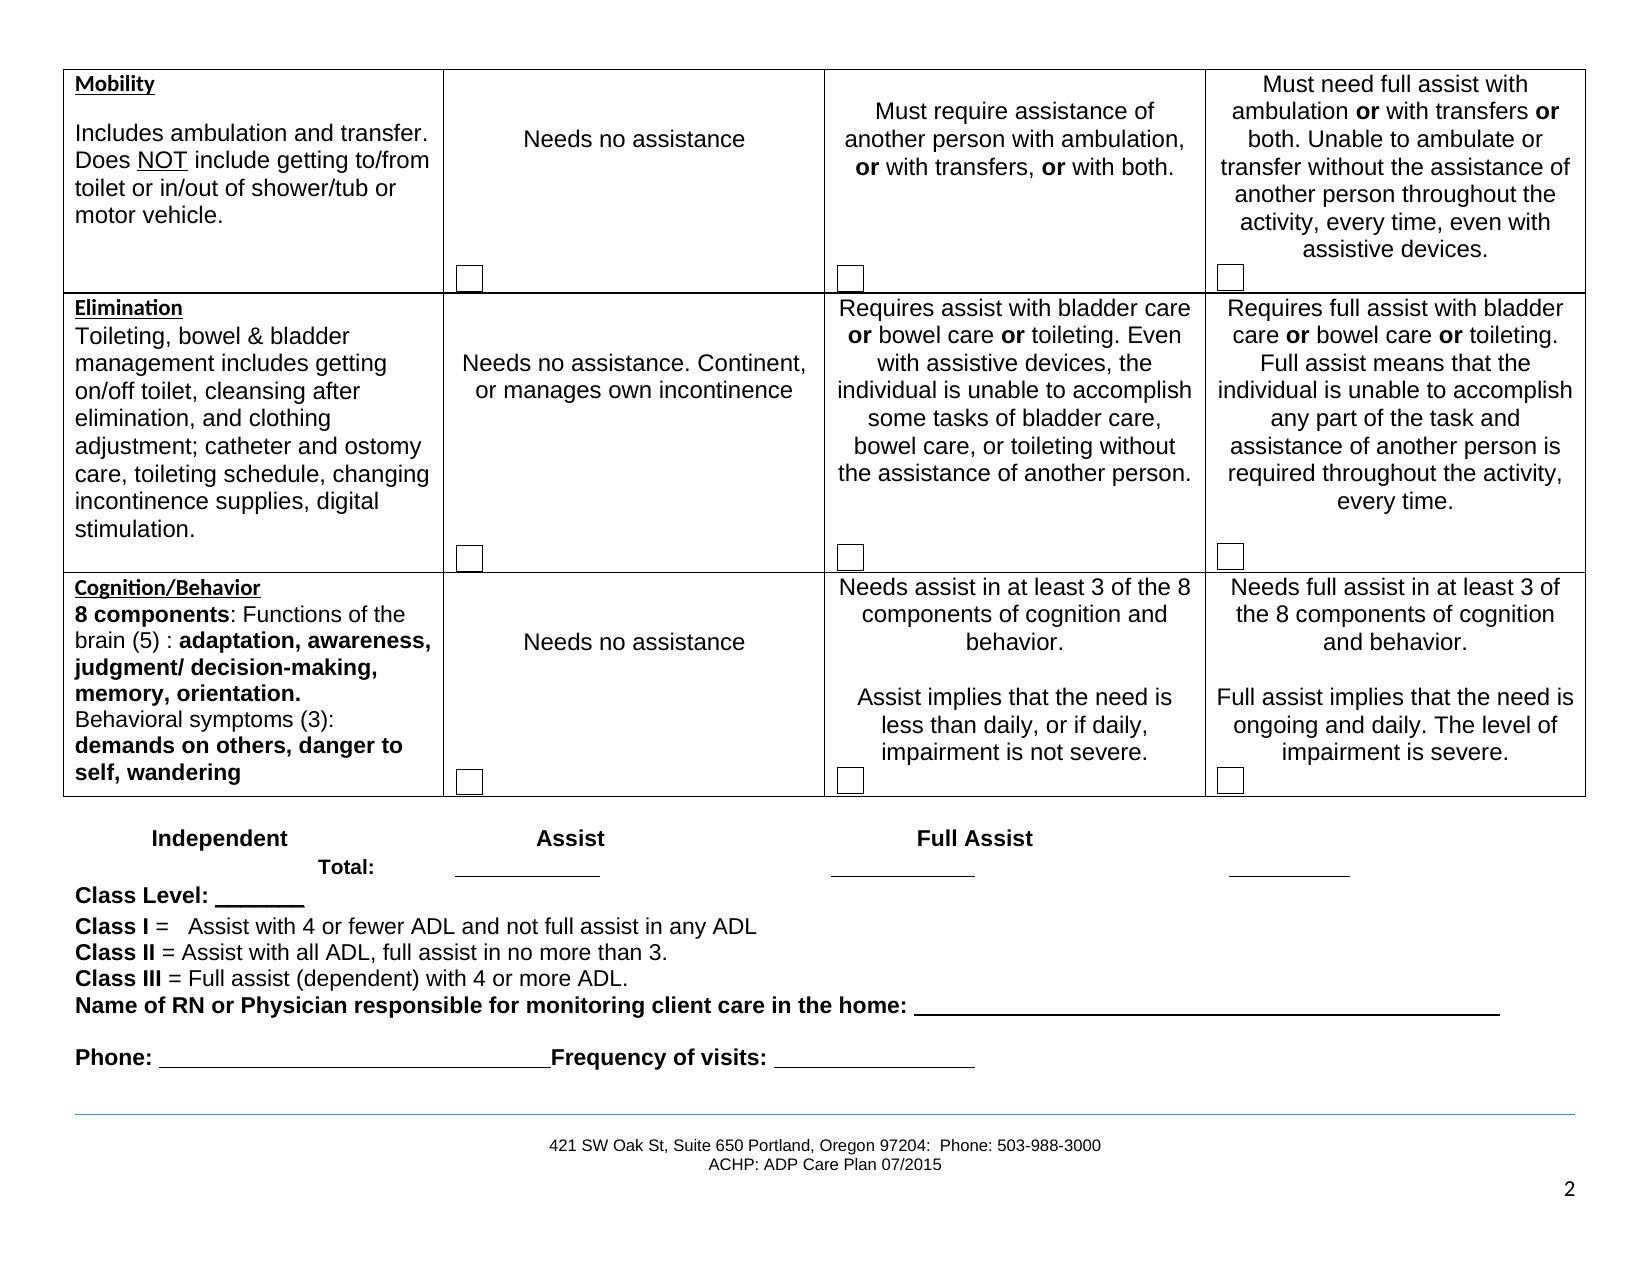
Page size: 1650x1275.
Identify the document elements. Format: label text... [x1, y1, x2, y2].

table_cell Needs assist in at least 3 of the 8 components of cognition and behavior. Assist implies that the need is less than daily, or if daily, impairment is not severe. [825, 573, 1205, 796]
text Class I = Assist with 4 or fewer ADL and not full assist in any ADL [75, 913, 1575, 939]
table_header Must need full assist with ambulation or with transfers or both. Unable to ambulate or transfer without the assistance of another person throughout the activity, every time, even with assistive devices. [1206, 70, 1585, 292]
table_cell Elimination Toileting, bowel & bladder management includes getting on/off toilet, cleansing after elimination, and clothing adjustment; catheter and ostomy care, toileting schedule, changing incontinence supplies, digital stimulation. [64, 294, 443, 572]
text Class III = Full assist (dependent) with 4 or more ADL. [75, 965, 1575, 992]
text Total: [75, 855, 1575, 879]
table_header Needs no assistance [444, 70, 824, 292]
table_cell Needs no assistance [444, 573, 824, 796]
table_cell Cognition/Behavior 8 components: Functions of the brain (5) : adaptation, awareness, judgment/ decision-making, memory, orientation. Behavioral symptoms (3): demands on others, danger to self, wandering [64, 573, 443, 796]
table_header Must require assistance of another person with ambulation, or with transfers, or with both. [825, 70, 1205, 292]
table_cell Needs no assistance. Continent, or manages own incontinence [444, 294, 824, 572]
table_cell Requires assist with bladder care or bowel care or toileting. Even with assistive devices, the individual is unable to accomplish some tasks of bladder care, bowel care, or toileting without the assistance of another person. [825, 294, 1205, 572]
table_cell Requires full assist with bladder care or bowel care or toileting. Full assist means that the individual is unable to accomplish any part of the task and assistance of another person is required throughout the activity, every time. [1206, 294, 1585, 572]
text Phone: Frequency of visits: [75, 1044, 1575, 1071]
text Class Level: _______ [75, 882, 1556, 909]
text Independent Assist Full Assist [75, 825, 1575, 851]
text Name of RN or Physician responsible for monitoring client care in the home: [75, 992, 1575, 1018]
table_cell Needs full assist in at least 3 of the 8 components of cognition and behavior. Full assist implies that the need is ongoing and daily. The level of impairment is severe. [1206, 573, 1585, 796]
table_header Mobility Includes ambulation and transfer. Does NOT include getting to/from toilet or in/out of shower/tub or motor vehicle. [64, 70, 443, 292]
text Class II = Assist with all ADL, full assist in no more than 3. [75, 939, 1575, 965]
